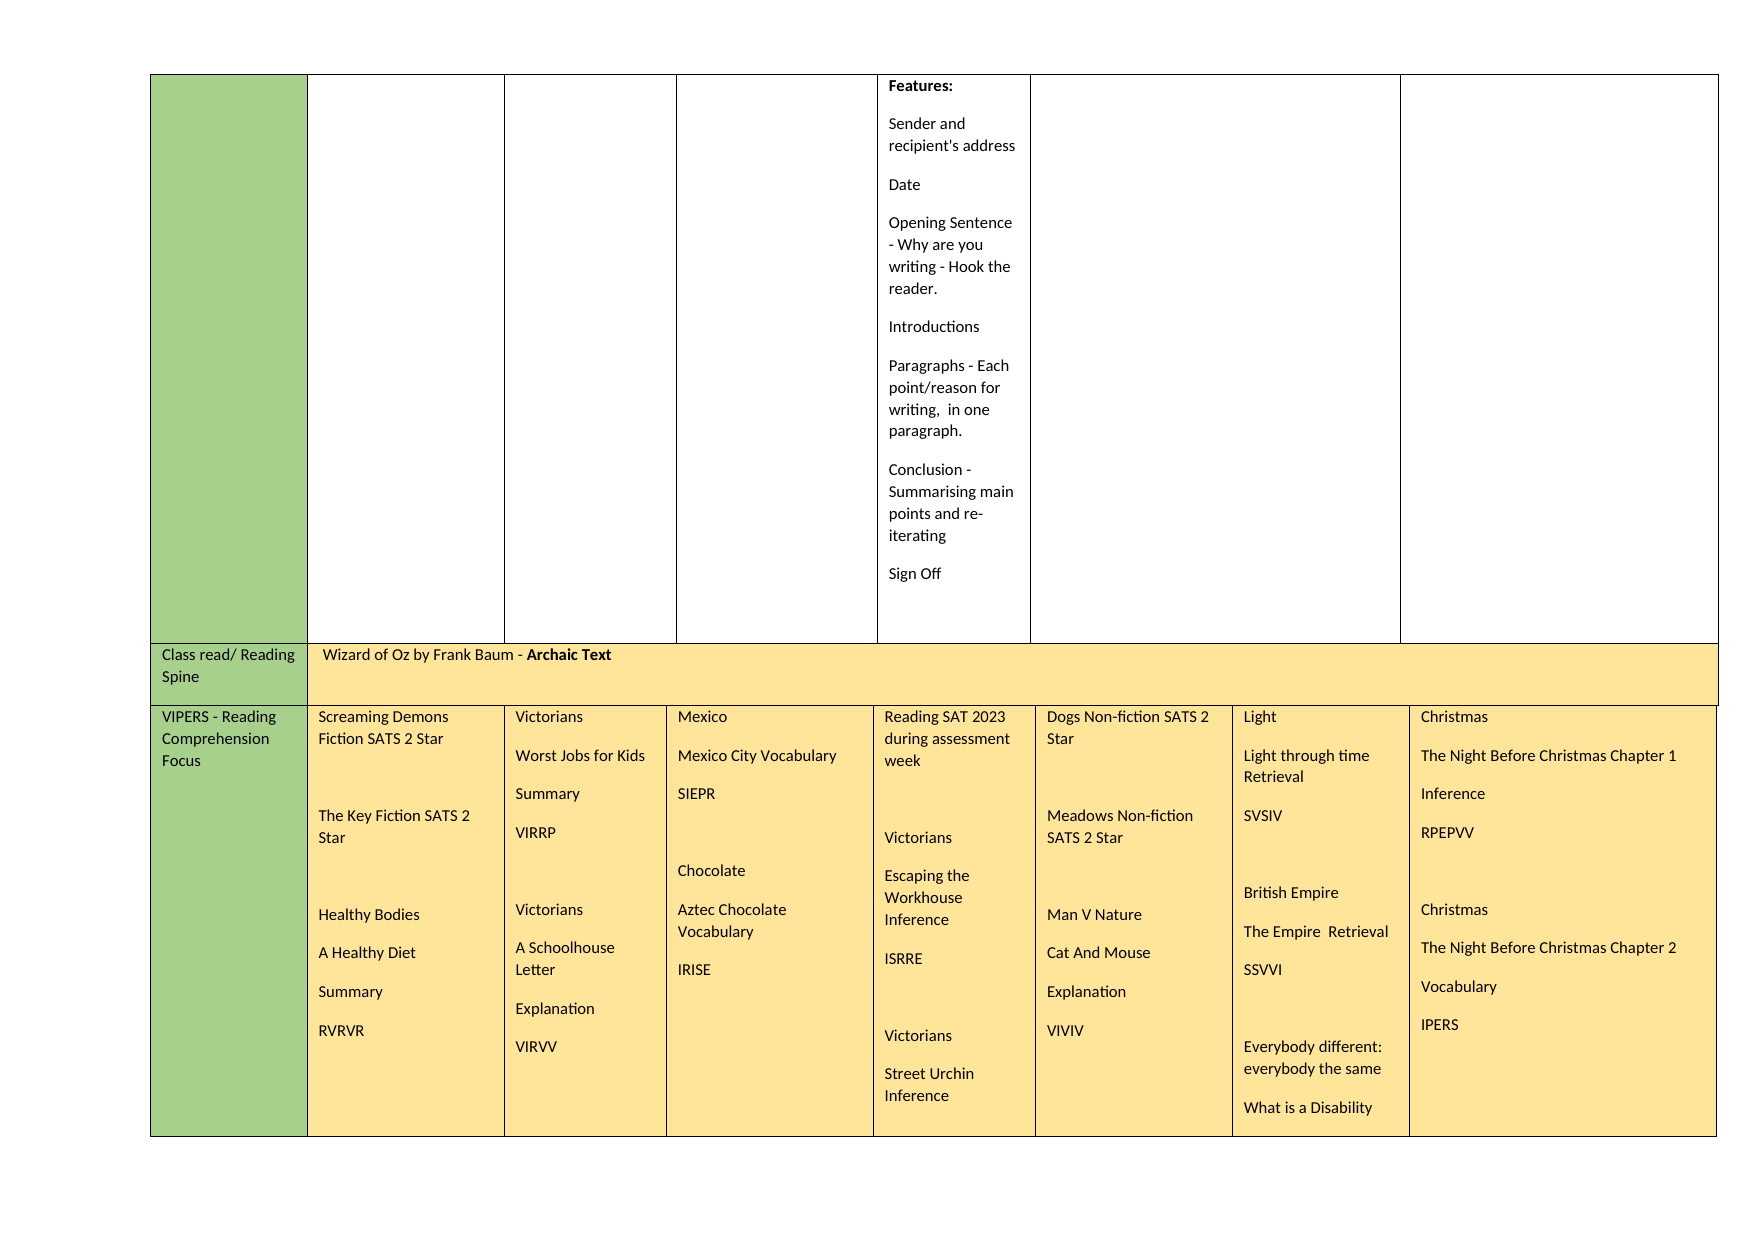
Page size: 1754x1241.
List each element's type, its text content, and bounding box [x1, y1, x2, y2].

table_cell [308, 75, 504, 643]
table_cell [1233, 706, 1409, 1136]
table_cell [874, 706, 1035, 1136]
table_cell [505, 75, 676, 643]
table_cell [1401, 75, 1718, 643]
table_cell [151, 706, 307, 1136]
table_cell Wizard of Oz by Frank Baum - Archaic Text [308, 644, 1718, 705]
table_cell Class read/ Reading Spine [151, 644, 307, 705]
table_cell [667, 706, 873, 1136]
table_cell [677, 75, 877, 643]
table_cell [1031, 75, 1400, 643]
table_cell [1410, 706, 1716, 1136]
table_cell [878, 75, 1030, 643]
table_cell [1036, 706, 1232, 1136]
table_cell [308, 706, 504, 1136]
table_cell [505, 706, 666, 1136]
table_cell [151, 75, 307, 643]
